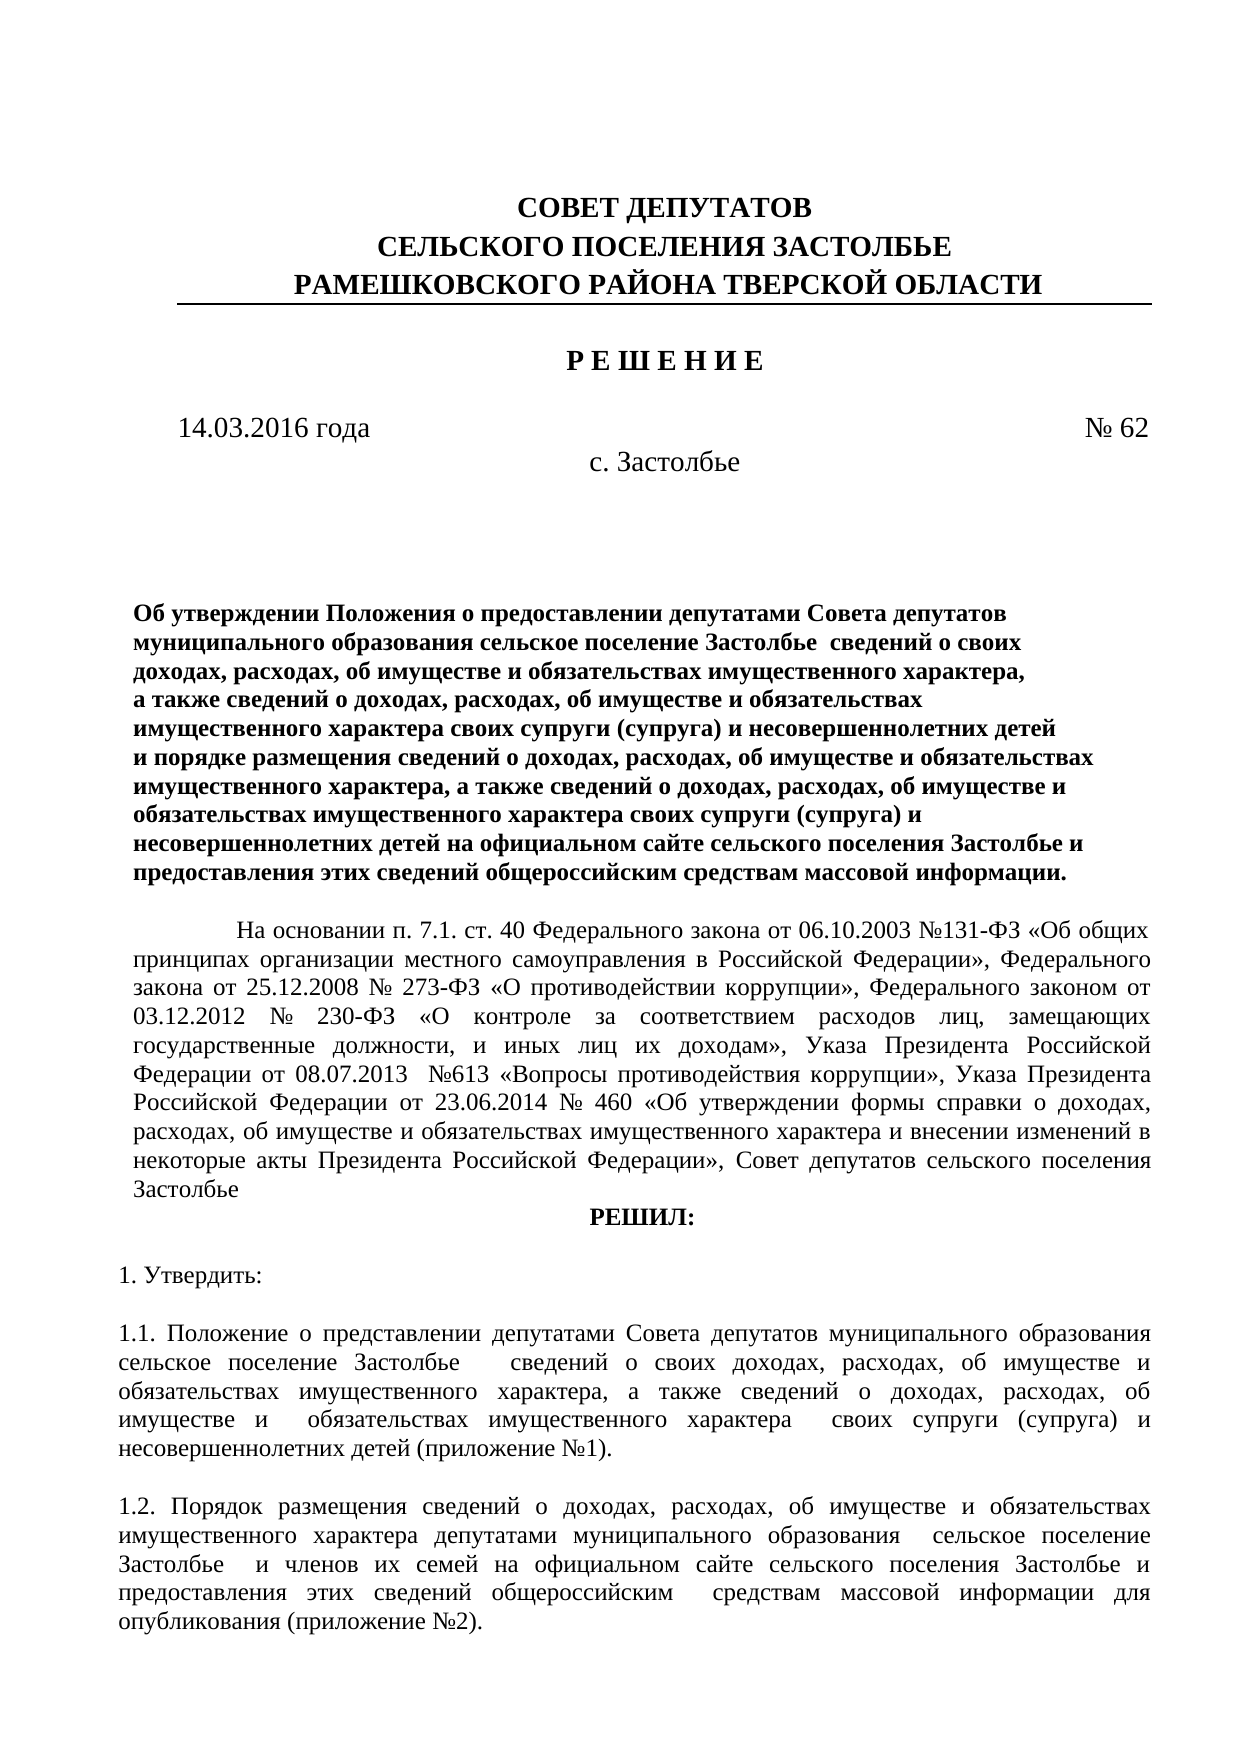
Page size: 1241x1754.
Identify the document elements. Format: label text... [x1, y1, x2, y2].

text 1.2. Порядок размещения сведений о доходах, расходах, об имуществе и обязательствах имущественного характера депутатами муниципального образования сельское поселение Застолбье и членов их семей на официальном сайте сельского поселения Застолбье и предоставления этих сведений общероссийским средствам массовой информации для опубликования (приложение №2). [118, 1491, 1152, 1635]
text Об утверждении Положения о предоставлении депутатами Совета депутатов муниципального образования сельское поселение Застолбье сведений о своих доходах, расходах, об имуществе и обязательствах имущественного характера, а также сведений о доходах, расходах, об имуществе и обязательствах имущественного характера своих супруги (супруга) и несовершеннолетних детей и порядке размещения сведений о доходах, расходах, об имуществе и обязательствах имущественного характера, а также сведений о доходах, расходах, об имуществе и обязательствах имущественного характера своих супруги (супруга) и несовершеннолетних детей на официальном сайте сельского поселения Застолбье и предоставления этих сведений общероссийским средствам массовой информации. [133, 598, 1152, 886]
text РАМЕШКОВСКОГО РАЙОНА ТВЕРСКОЙ ОБЛАСТИ [177, 267, 1152, 303]
text 1.1. Положение о представлении депутатами Совета депутатов муниципального образования сельское поселение Застолбье сведений о своих доходах, расходах, об имуществе и обязательствах имущественного характера, а также сведений о доходах, расходах, об имуществе и обязательствах имущественного характера своих супруги (супруга) и несовершеннолетних детей (приложение №1). [118, 1318, 1152, 1462]
text РЕШИЛ: [133, 1202, 1152, 1231]
text 14.03.2016 года № 62 [177, 411, 1152, 444]
text 1. Утвердить: [118, 1260, 1152, 1289]
text Р Е Ш Е Н И Е [177, 343, 1152, 377]
text На основании п. 7.1. ст. 40 Федерального закона от 06.10.2003 №131-ФЗ «Об общих принципах организации местного самоуправления в Российской Федерации», Федерального закона от 25.12.2008 № 273-ФЗ «О противодействии коррупции», Федерального законом от 03.12.2012 № 230-ФЗ «О контроле за соответствием расходов лиц, замещающих государственные должности, и иных лиц их доходам», Указа Президента Российской Федерации от 08.07.2013 №613 «Вопросы противодействия коррупции», Указа Президента Российской Федерации от 23.06.2014 № 460 «Об утверждении формы справки о доходах, расходах, об имуществе и обязательствах имущественного характера и внесении изменений в некоторые акты Президента Российской Федерации», Совет депутатов сельского поселения Застолбье [133, 915, 1152, 1202]
text СОВЕТ ДЕПУТАТОВ [177, 190, 1152, 224]
text СЕЛЬСКОГО ПОСЕЛЕНИЯ ЗАСТОЛБЬЕ [177, 229, 1152, 262]
text с. Застолбье [177, 444, 1152, 478]
